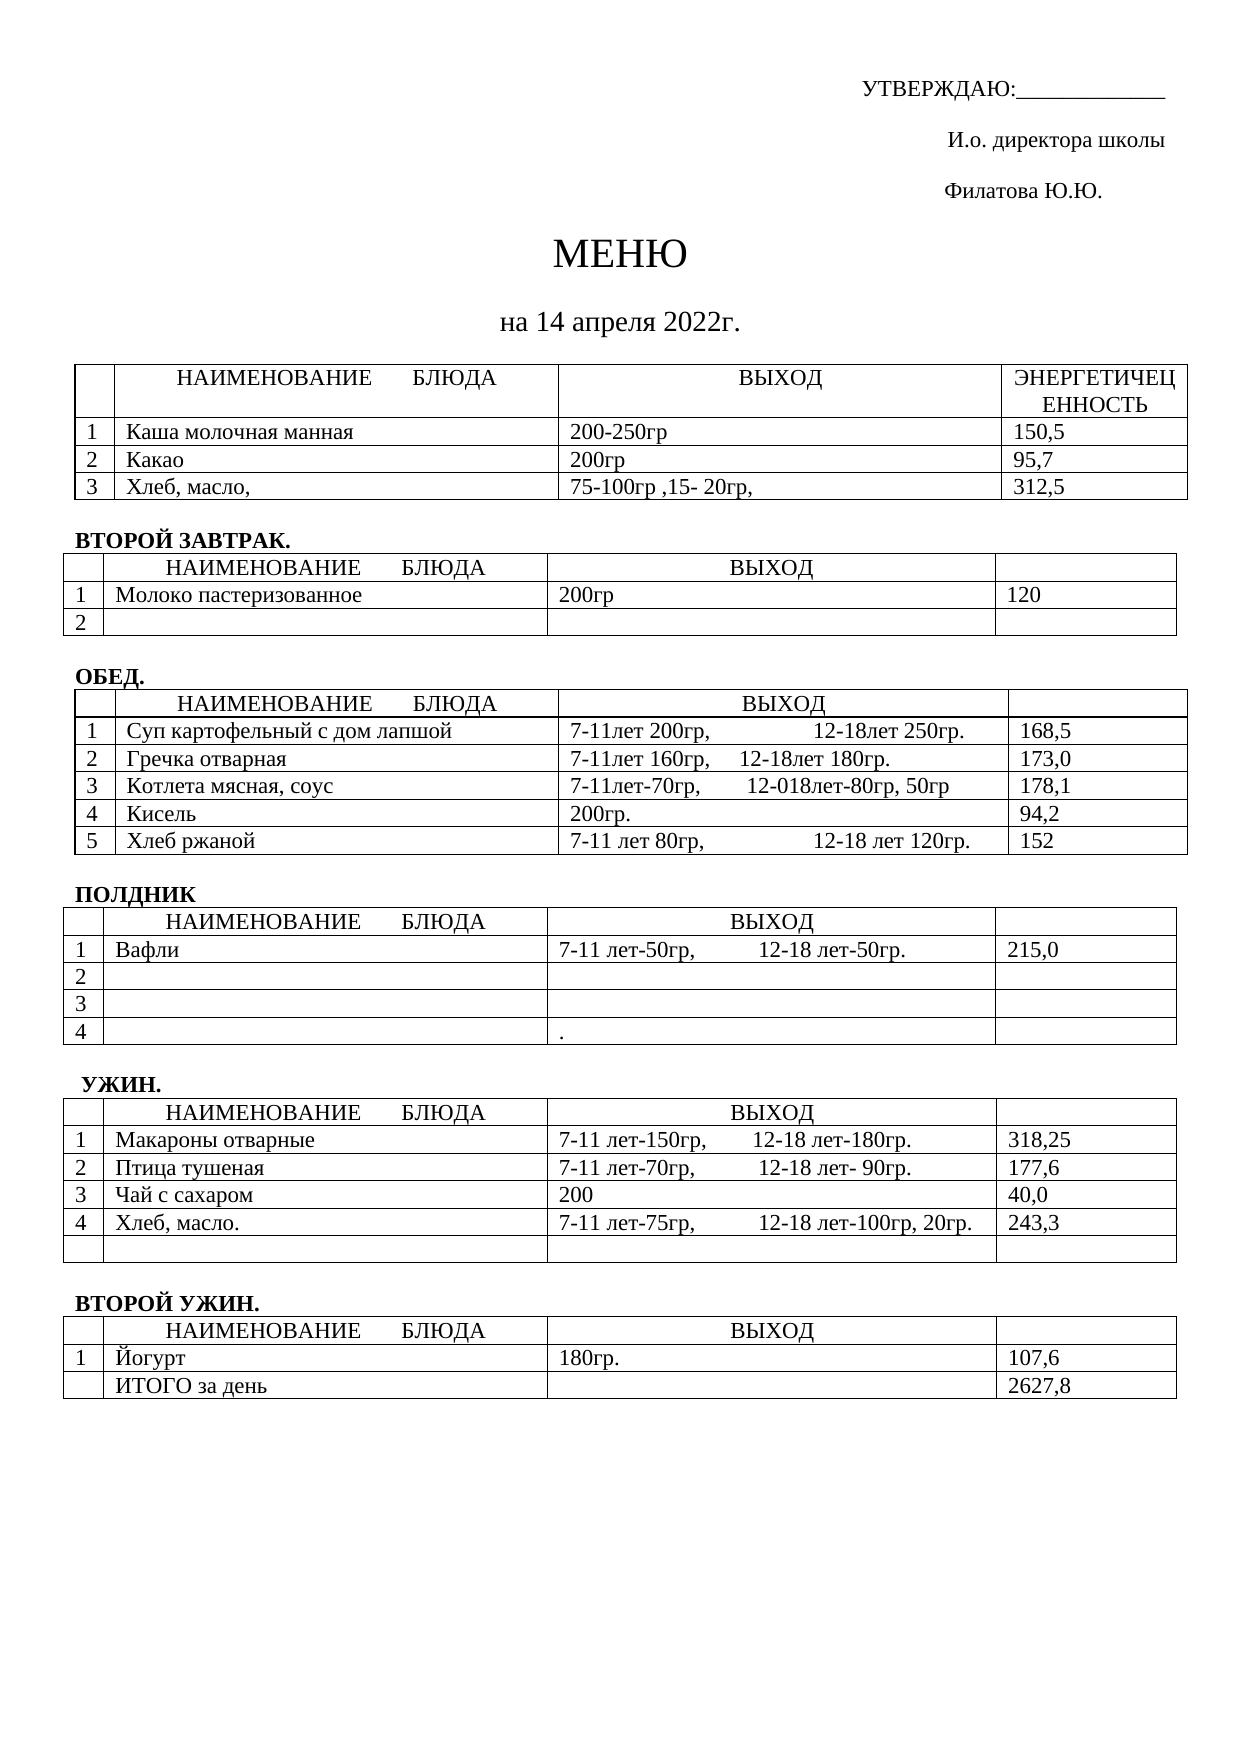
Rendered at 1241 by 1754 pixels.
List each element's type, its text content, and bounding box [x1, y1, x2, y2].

table_header НАИМЕНОВАНИЕ БЛЮДА [115, 365, 558, 417]
table_cell Какао [115, 446, 558, 472]
table_cell 4 [64, 1209, 103, 1235]
table_header [76, 690, 115, 716]
table_cell [996, 990, 1176, 1017]
table_cell 318,25 [997, 1126, 1176, 1153]
table_cell [64, 1236, 103, 1262]
table_cell 7-11 лет-70гр, 12-18 лет- 90гр. [548, 1154, 996, 1180]
table_cell Хлеб, масло. [104, 1209, 547, 1235]
table_cell 180гр. [548, 1345, 996, 1371]
text ВТОРОЙ ЗАВТРАК. [75, 527, 1165, 553]
table_cell 7-11лет 200гр, 12-18лет 250гр. [559, 718, 1008, 744]
text ВТОРОЙ УЖИН. [75, 1290, 1165, 1316]
table_cell 3 [76, 772, 115, 799]
table_cell 2 [76, 446, 114, 472]
table_header [64, 1317, 103, 1343]
table_cell Хлеб, масло, [115, 473, 558, 499]
table_cell 150,5 [1002, 418, 1187, 444]
table_cell [548, 609, 995, 635]
text ОБЕД. [75, 663, 1165, 689]
table_header [64, 1099, 103, 1125]
table_cell 1 [64, 936, 103, 962]
table_cell 4 [76, 800, 115, 826]
table_cell Кисель [116, 800, 558, 826]
text на 14 апреля 2022г. [75, 304, 1165, 338]
table_cell 2627,8 [997, 1372, 1176, 1398]
table_header НАИМЕНОВАНИЕ БЛЮДА [104, 1099, 547, 1125]
table_cell 75-100гр ,15- 20гр, [559, 473, 1001, 499]
table_cell Вафли [104, 936, 547, 962]
table_cell [548, 1372, 996, 1398]
table_cell 200гр. [559, 800, 1008, 826]
table_cell 1 [76, 418, 114, 444]
table_header ВЫХОД [559, 365, 1001, 417]
table_cell Котлета мясная, соус [116, 772, 558, 799]
table_header НАИМЕНОВАНИЕ БЛЮДА [104, 1317, 547, 1343]
table_cell 1 [64, 1126, 103, 1153]
text ПОЛДНИК [75, 855, 1165, 907]
text Филатова Ю.Ю. [75, 177, 1165, 203]
table_cell Птица тушеная [104, 1154, 547, 1180]
table_cell 3 [64, 990, 103, 1017]
table_cell [104, 1236, 547, 1262]
table_cell Молоко пастеризованное [104, 582, 547, 608]
table_cell 215,0 [996, 936, 1176, 962]
table_cell 7-11лет 160гр, 12-18лет 180гр. [559, 745, 1008, 771]
table_cell 2 [76, 745, 115, 771]
table_cell [548, 1236, 996, 1262]
table_cell Макароны отварные [104, 1126, 547, 1153]
table_cell 3 [64, 1181, 103, 1207]
table_header НАИМЕНОВАНИЕ БЛЮДА [104, 908, 547, 934]
table_header ВЫХОД [548, 908, 995, 934]
table_cell [548, 963, 995, 989]
table_cell Хлеб ржаной [116, 827, 558, 853]
table_cell 94,2 [1009, 800, 1187, 826]
table_cell 7-11 лет-150гр, 12-18 лет-180гр. [548, 1126, 996, 1153]
table_cell [104, 609, 547, 635]
table_cell 2 [64, 963, 103, 989]
table_cell 95,7 [1002, 446, 1187, 472]
table_header [64, 908, 103, 934]
table_header [996, 554, 1176, 581]
table_cell 7-11 лет 80гр, 12-18 лет 120гр. [559, 827, 1008, 853]
table_header [1009, 690, 1187, 716]
table_cell [996, 609, 1176, 635]
table_header [997, 1099, 1176, 1125]
table_cell 178,1 [1009, 772, 1187, 799]
table_cell [104, 963, 547, 989]
text МЕНЮ [75, 228, 1165, 276]
table_cell 177,6 [997, 1154, 1176, 1180]
table_cell 7-11лет-70гр, 12-018лет-80гр, 50гр [559, 772, 1008, 799]
table_cell 173,0 [1009, 745, 1187, 771]
table_cell [996, 1018, 1176, 1044]
text УЖИН. [75, 1072, 1165, 1098]
table_cell 243,3 [997, 1209, 1176, 1235]
table_header ВЫХОД [548, 1099, 996, 1125]
table_cell 3 [76, 473, 114, 499]
table_cell . [548, 1018, 995, 1044]
table_header ВЫХОД [548, 1317, 996, 1343]
table_cell 2 [64, 1154, 103, 1180]
table_cell [997, 1236, 1176, 1262]
table_cell 5 [76, 827, 115, 853]
table_cell [548, 990, 995, 1017]
table_cell 1 [64, 582, 103, 608]
table_cell 2 [64, 609, 103, 635]
table_cell [996, 963, 1176, 989]
table_cell 152 [1009, 827, 1187, 853]
table_cell 107,6 [997, 1345, 1176, 1371]
table_header ВЫХОД [548, 554, 995, 581]
table_cell 1 [64, 1345, 103, 1371]
table_cell Йогурт [104, 1345, 547, 1371]
table_cell 200гр [559, 446, 1001, 472]
table_header [64, 554, 103, 581]
table_cell Каша молочная манная [115, 418, 558, 444]
table_cell 120 [996, 582, 1176, 608]
table_cell 1 [76, 718, 115, 744]
table_cell 7-11 лет-50гр, 12-18 лет-50гр. [548, 936, 995, 962]
table_cell 40,0 [997, 1181, 1176, 1207]
table_header [76, 365, 114, 417]
table_cell [104, 1018, 547, 1044]
table_header [996, 908, 1176, 934]
table_cell 200гр [548, 582, 995, 608]
table_cell 312,5 [1002, 473, 1187, 499]
table_cell 200-250гр [559, 418, 1001, 444]
table_cell 4 [64, 1018, 103, 1044]
text УТВЕРЖДАЮ:_____________ [75, 75, 1165, 101]
table_cell ИТОГО за день [104, 1372, 547, 1398]
table_cell Суп картофельный с дом лапшой [116, 718, 558, 744]
table_header [997, 1317, 1176, 1343]
table_cell [104, 990, 547, 1017]
table_header ВЫХОД [559, 690, 1008, 716]
table_header ЭНЕРГЕТИЧЕЦЕННОСТЬ [1002, 365, 1187, 417]
table_cell 7-11 лет-75гр, 12-18 лет-100гр, 20гр. [548, 1209, 996, 1235]
table_cell Гречка отварная [116, 745, 558, 771]
table_cell 168,5 [1009, 718, 1187, 744]
text И.о. директора школы [75, 126, 1165, 152]
table_header НАИМЕНОВАНИЕ БЛЮДА [104, 554, 547, 581]
table_cell [64, 1372, 103, 1398]
table_header НАИМЕНОВАНИЕ БЛЮДА [116, 690, 558, 716]
table_cell 200 [548, 1181, 996, 1207]
table_cell Чай с сахаром [104, 1181, 547, 1207]
